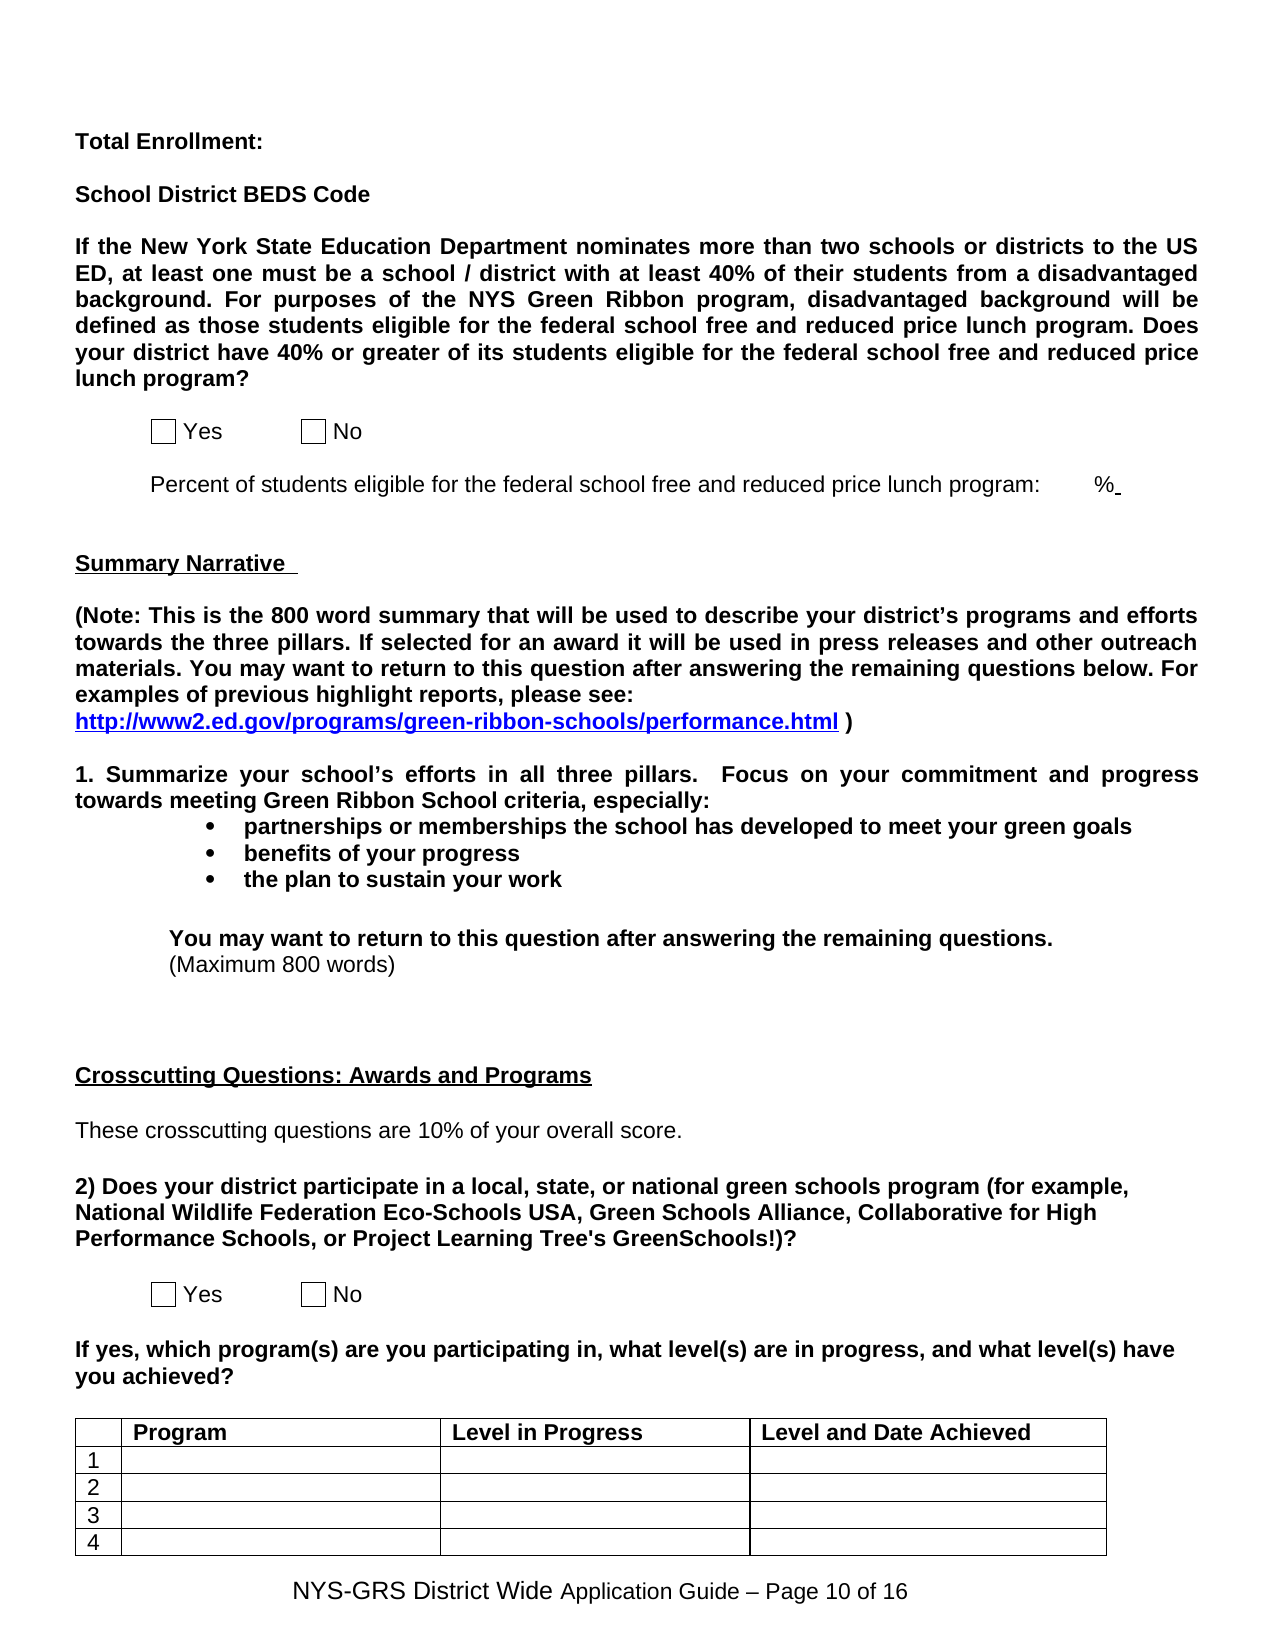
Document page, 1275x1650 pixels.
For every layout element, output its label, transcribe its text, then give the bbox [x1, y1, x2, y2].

subtitle If the New York State Education Department nominates more than two schools or districts to the US ED, at least one must be a school / district with at least 40% of their students from a disadvantaged background. For purposes of the NYS Green Ribbon program, disadvantaged background will be defined as those students eligible for the federal school free and reduced price lunch program. Does your district have 40% or greater of its students eligible for the federal school free and reduced price lunch program? [75, 233, 1200, 391]
text Total Enrollment: [75, 128, 1200, 154]
subtitle You may want to return to this question after answering the remaining questions. [75, 925, 1200, 951]
table_header Level and Date Achieved [751, 1419, 1106, 1446]
table_cell [441, 1447, 749, 1473]
table_cell [441, 1529, 749, 1555]
table_cell [122, 1529, 440, 1555]
subtitle 2) Does your district participate in a local, state, or national green schools program (for example, National Wildlife Federation Eco-Schools USA, Green Schools Alliance, Collaborative for High Performance Schools, or Project Learning Tree's GreenSchools!)? [75, 1173, 1200, 1252]
subtitle (Note: This is the 800 word summary that will be used to describe your district’s programs and efforts towards the three pillars. If selected for an award it will be used in press releases and other outreach materials. You may want to return to this question after answering the remaining questions below. For examples of previous highlight reports, please see: [75, 602, 1200, 708]
table_header Program [122, 1419, 440, 1446]
subtitle benefits of your progress [206, 839, 1200, 866]
subtitle School District BEDS Code [75, 181, 1200, 207]
subtitle partnerships or memberships the school has developed to meet your green goals [206, 813, 1200, 839]
table_cell [751, 1447, 1106, 1473]
table_cell 3 [76, 1502, 121, 1528]
table_cell [122, 1474, 440, 1501]
text Percent of students eligible for the federal school free and reduced price lunch program: % [75, 471, 1200, 497]
table_cell [751, 1502, 1106, 1528]
table_cell [441, 1474, 749, 1501]
subtitle http://www2.ed.gov/programs/green-ribbon-schools/performance.html ) [75, 708, 1200, 734]
text Yes No [75, 418, 1200, 444]
table_cell 4 [76, 1529, 121, 1555]
subtitle the plan to sustain your work [206, 866, 1200, 892]
table_cell [751, 1474, 1106, 1501]
table_cell [122, 1502, 440, 1528]
subtitle Crosscutting Questions: Awards and Programs [75, 1062, 1200, 1088]
table_cell 1 [76, 1447, 121, 1473]
table_cell [751, 1529, 1106, 1555]
text If yes, which program(s) are you participating in, what level(s) are in progress, and what level(s) have you achieved? [75, 1336, 1200, 1389]
subtitle (Maximum 800 words) [75, 951, 1200, 977]
table_cell 2 [76, 1474, 121, 1501]
table_header [76, 1419, 121, 1446]
subtitle These crosscutting questions are 10% of your overall score. [75, 1117, 1200, 1143]
text Yes No [75, 1281, 1200, 1307]
subtitle Summary Narrative [75, 550, 1200, 576]
subtitle 1. Summarize your school’s efforts in all three pillars. Focus on your commitment and progress towards meeting Green Ribbon School criteria, especially: [75, 761, 1200, 813]
table_header Level in Progress [441, 1419, 749, 1446]
table_cell [122, 1447, 440, 1473]
table_cell [441, 1502, 749, 1528]
